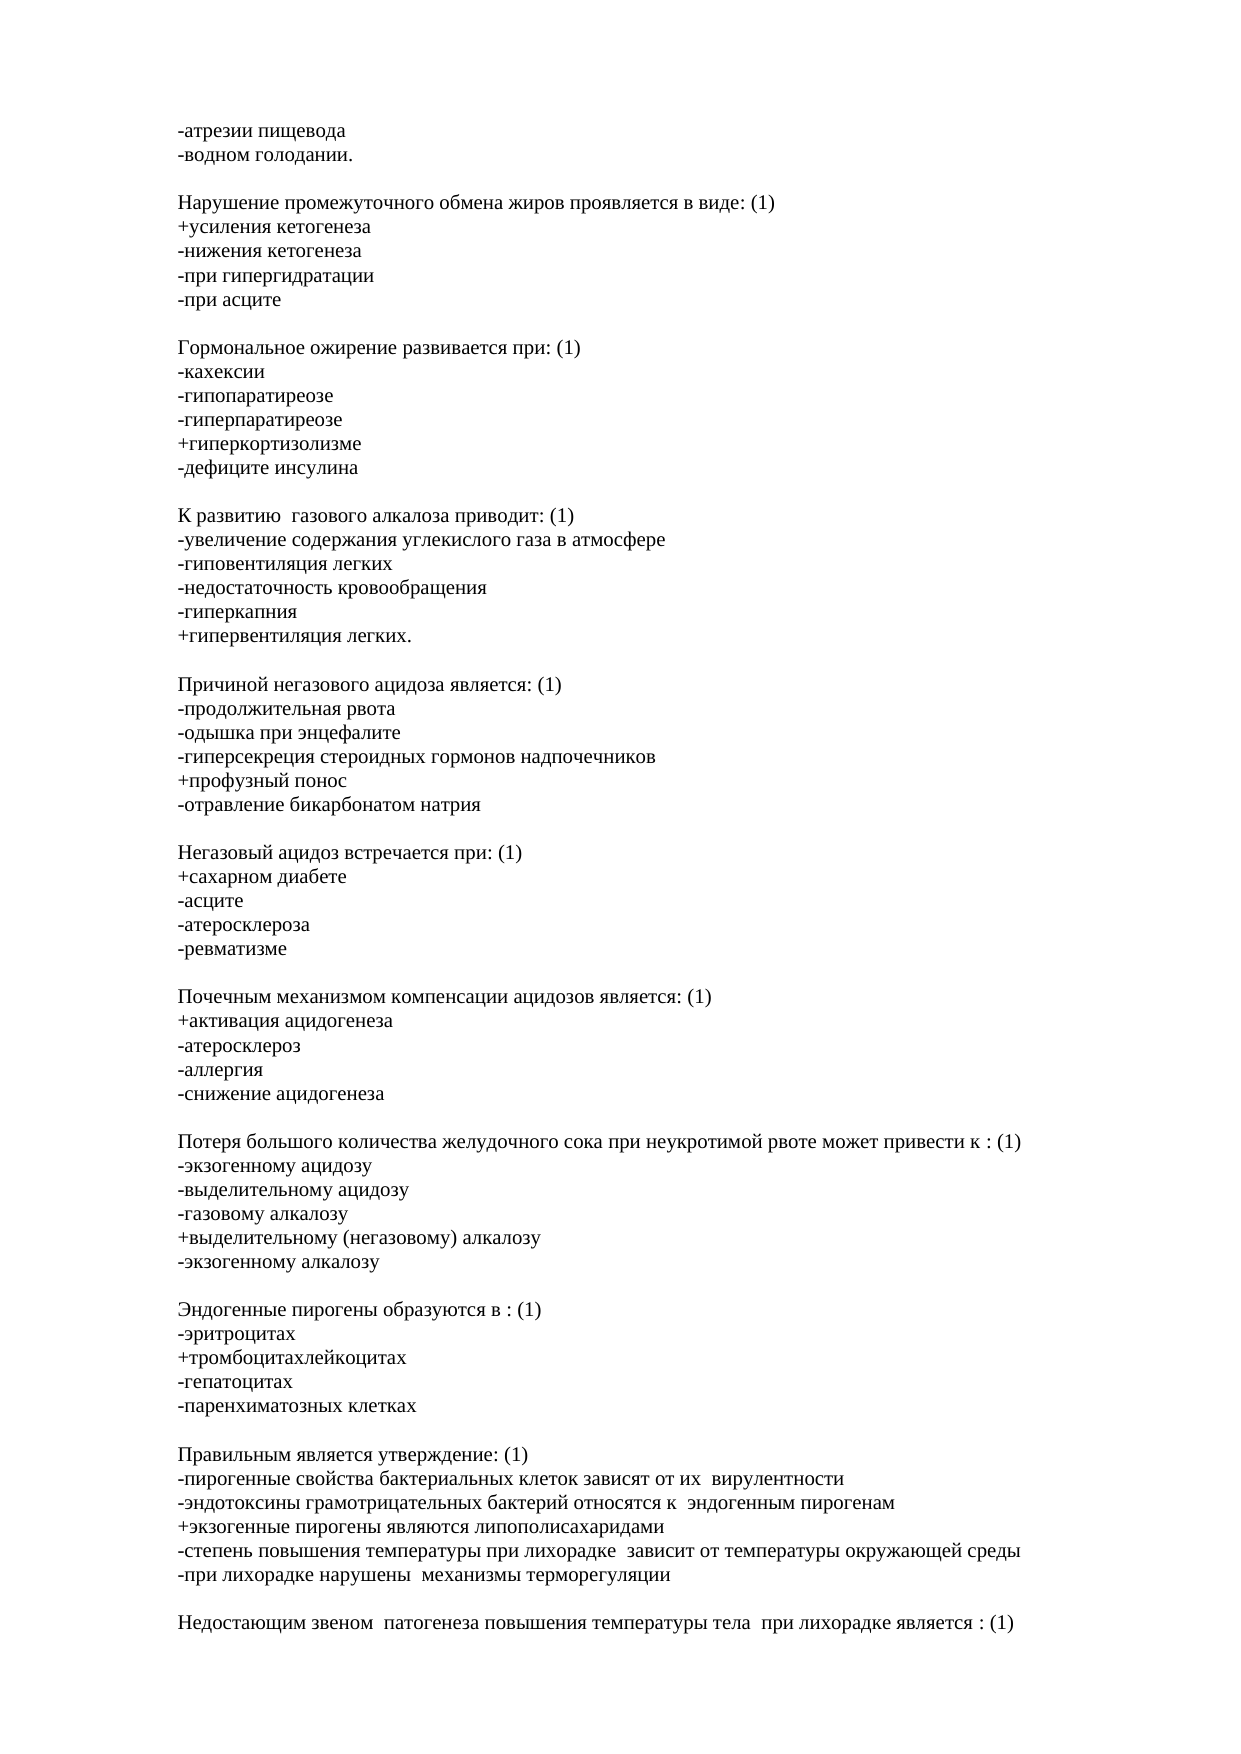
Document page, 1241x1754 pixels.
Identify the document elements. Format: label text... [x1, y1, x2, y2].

list -атрезии пищевода [177, 118, 1152, 142]
list -гиповентиляция легких [177, 551, 1152, 575]
list -гиперсекреция стероидных гормонов надпочечников [177, 744, 1152, 768]
list Негазовый ацидоз встречается при: (1) [177, 840, 1152, 864]
list -гиперкапния [177, 599, 1152, 623]
list -атеросклероза [177, 912, 1152, 936]
text -аллергия [177, 1057, 1152, 1081]
list -асците [177, 888, 1152, 912]
list -нижения кетогенеза [177, 238, 1152, 262]
list +выделительному (негазовому) алкалозу [177, 1225, 1152, 1249]
list -отравление бикарбонатом натрия [177, 792, 1152, 816]
list +экзогенные пирогены являются липополисахаридами [177, 1514, 1152, 1538]
list -ревматизме [177, 936, 1152, 960]
list Нарушение промежуточного обмена жиров проявляется в виде: (1) [177, 190, 1152, 214]
list Потеря большого количества желудочного сока при неукротимой рвоте может привести к : (1) [177, 1129, 1152, 1153]
list -одышка при энцефалите [177, 720, 1152, 744]
list Недостающим звеном патогенеза повышения температуры тела при лихорадке является : (1) [177, 1610, 1152, 1634]
list К развитию газового алкалоза приводит: (1) [177, 503, 1152, 527]
list +гиперкортизолизме [177, 431, 1152, 455]
list Гормональное ожирение развивается при: (1) [177, 335, 1152, 359]
text -атеросклероз [177, 1032, 1152, 1057]
list -продолжительная рвота [177, 696, 1152, 720]
list -гепатоцитах [177, 1369, 1152, 1393]
list -при асците [177, 287, 1152, 311]
list -паренхиматозных клетках [177, 1393, 1152, 1417]
list -эндотоксины грамотрицательных бактерий относятся к эндогенным пирогенам [177, 1490, 1152, 1514]
list -недостаточность кровообращения [177, 575, 1152, 599]
text -снижение ацидогенеза [177, 1081, 1152, 1105]
list -экзогенному алкалозу [177, 1249, 1152, 1273]
list -выделительному ацидозу [177, 1177, 1152, 1201]
list -гиперпаратиреозе [177, 407, 1152, 431]
list -дефиците инсулина [177, 455, 1152, 479]
list Правильным является утверждение: (1) [177, 1442, 1152, 1466]
list -газовому алкалозу [177, 1201, 1152, 1225]
list +профузный понос [177, 768, 1152, 792]
list Эндогенные пирогены образуются в : (1) [177, 1297, 1152, 1321]
list -водном голодании. [177, 142, 1152, 166]
list +усиления кетогенеза [177, 214, 1152, 238]
list -гипопаратиреозе [177, 383, 1152, 407]
list -степень повышения температуры при лихорадке зависит от температуры окружающей среды [177, 1538, 1152, 1562]
list -пирогенные свойства бактериальных клеток зависят от их вирулентности [177, 1466, 1152, 1490]
list +сахарном диабете [177, 864, 1152, 888]
list -кахексии [177, 359, 1152, 383]
list -экзогенному ацидозу [177, 1153, 1152, 1177]
list -эритроцитах [177, 1321, 1152, 1345]
list +тромбоцитахлейкоцитах [177, 1345, 1152, 1369]
text +активация ацидогенеза [177, 1008, 1152, 1032]
list -при лихорадке нарушены механизмы терморегуляции [177, 1562, 1152, 1586]
list -увеличение содержания углекислого газа в атмосфере [177, 527, 1152, 551]
list -при гипергидратации [177, 262, 1152, 287]
list Почечным механизмом компенсации ацидозов является: (1) [177, 984, 1152, 1008]
list Причиной негазового ацидоза является: (1) [177, 672, 1152, 696]
list +гипервентиляция легких. [177, 623, 1152, 647]
